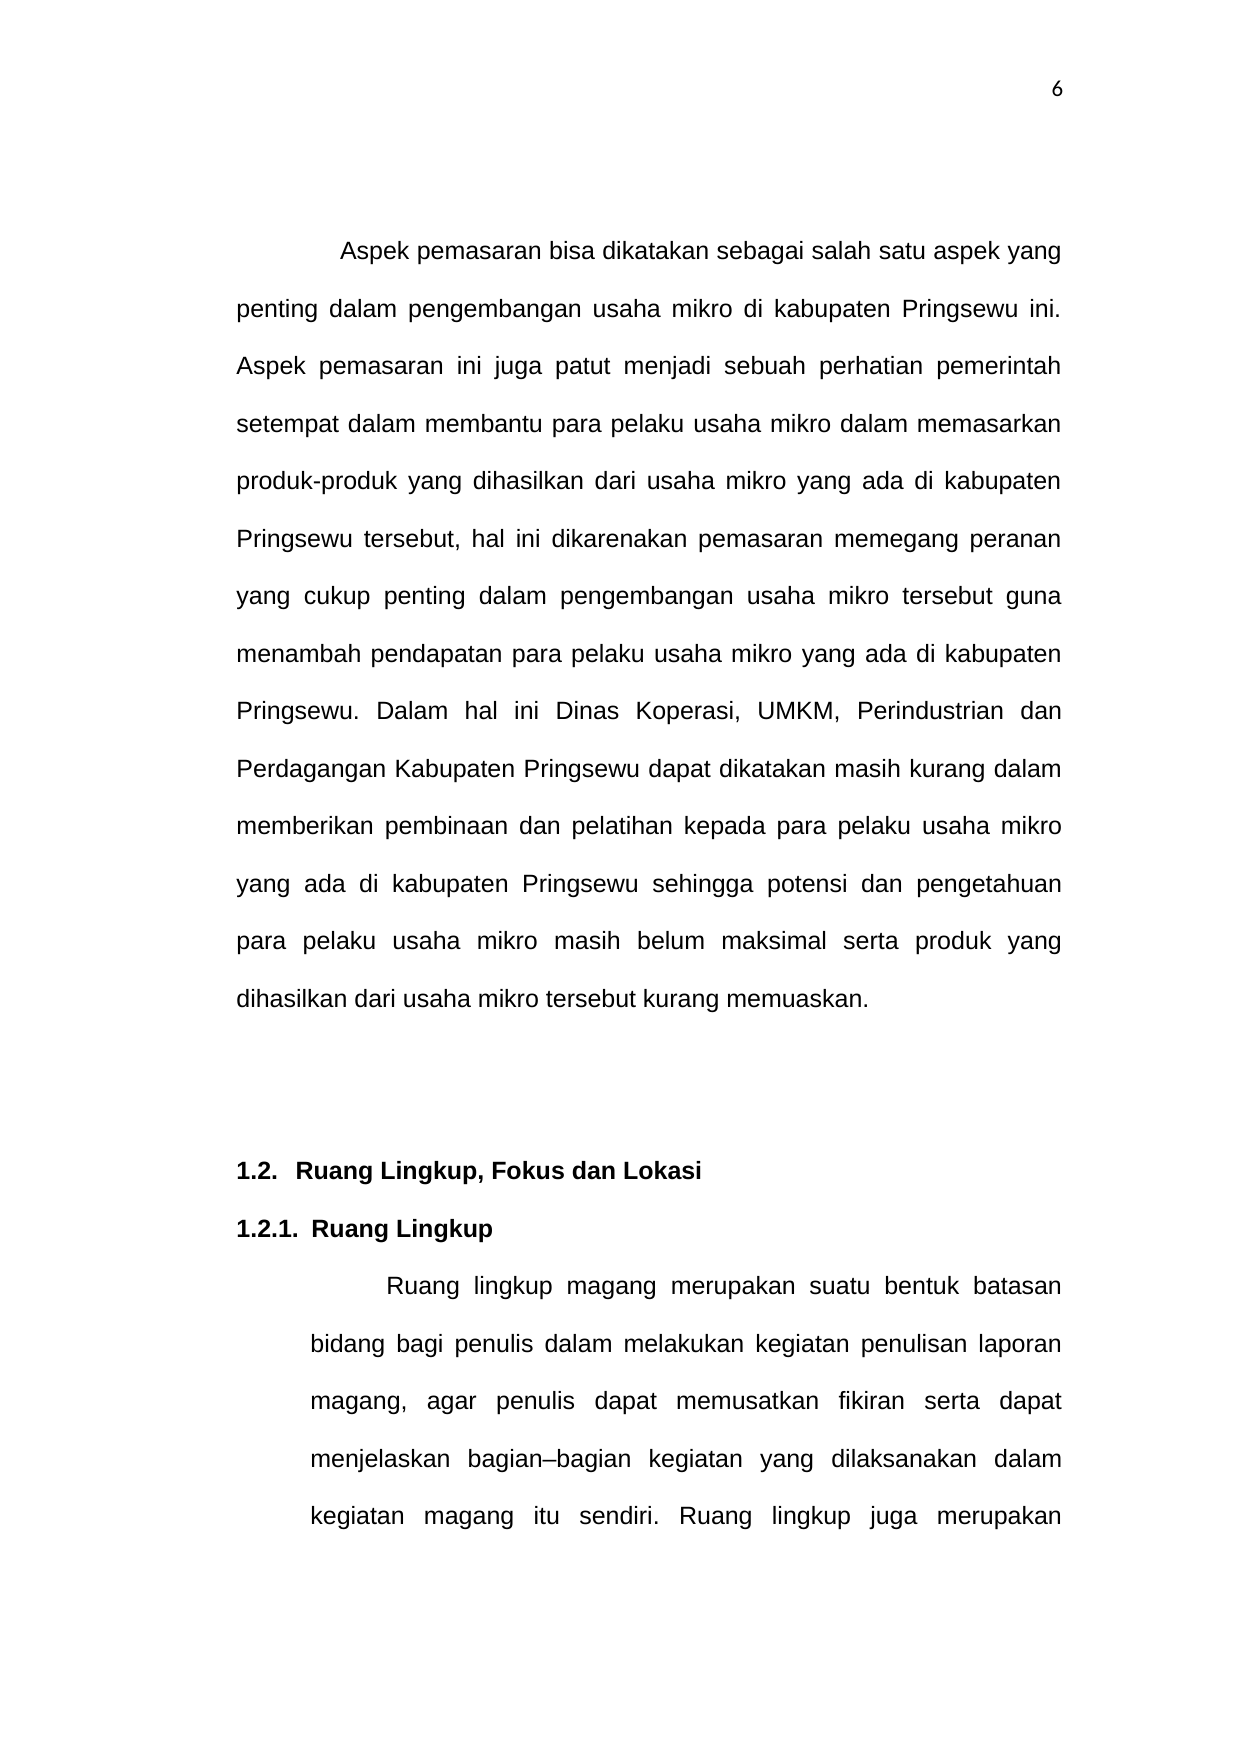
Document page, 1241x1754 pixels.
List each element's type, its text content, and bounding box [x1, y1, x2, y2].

list Ruang Lingkup, Fokus dan Lokasi [236, 1156, 1063, 1185]
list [310, 1271, 1063, 1530]
list Aspek pemasaran bisa dikatakan sebagai salah satu aspek yang penting dalam pengembangan usaha mikro di kabupaten Pringsewu ini. Aspek pemasaran ini juga patut menjadi sebuah perhatian pemerintah setempat dalam membantu para pelaku usaha mikro dalam memasarkan produk-produk yang dihasilkan dari usaha mikro yang ada di kabupaten Pringsewu tersebut, hal ini dikarenakan pemasaran memegang peranan yang cukup penting dalam pengembangan usaha mikro tersebut guna menambah pendapatan para pelaku usaha mikro yang ada di kabupaten Pringsewu. Dalam hal ini Dinas Koperasi, UMKM, Perindustrian dan Perdagangan Kabupaten Pringsewu dapat dikatakan masih kurang dalam memberikan pembinaan dan pelatihan kepada para pelaku usaha mikro yang ada di kabupaten Pringsewu sehingga potensi dan pengetahuan para pelaku usaha mikro masih belum maksimal serta produk yang dihasilkan dari usaha mikro tersebut kurang memuaskan. [236, 236, 1063, 1012]
list Ruang Lingkup [236, 1214, 1063, 1242]
